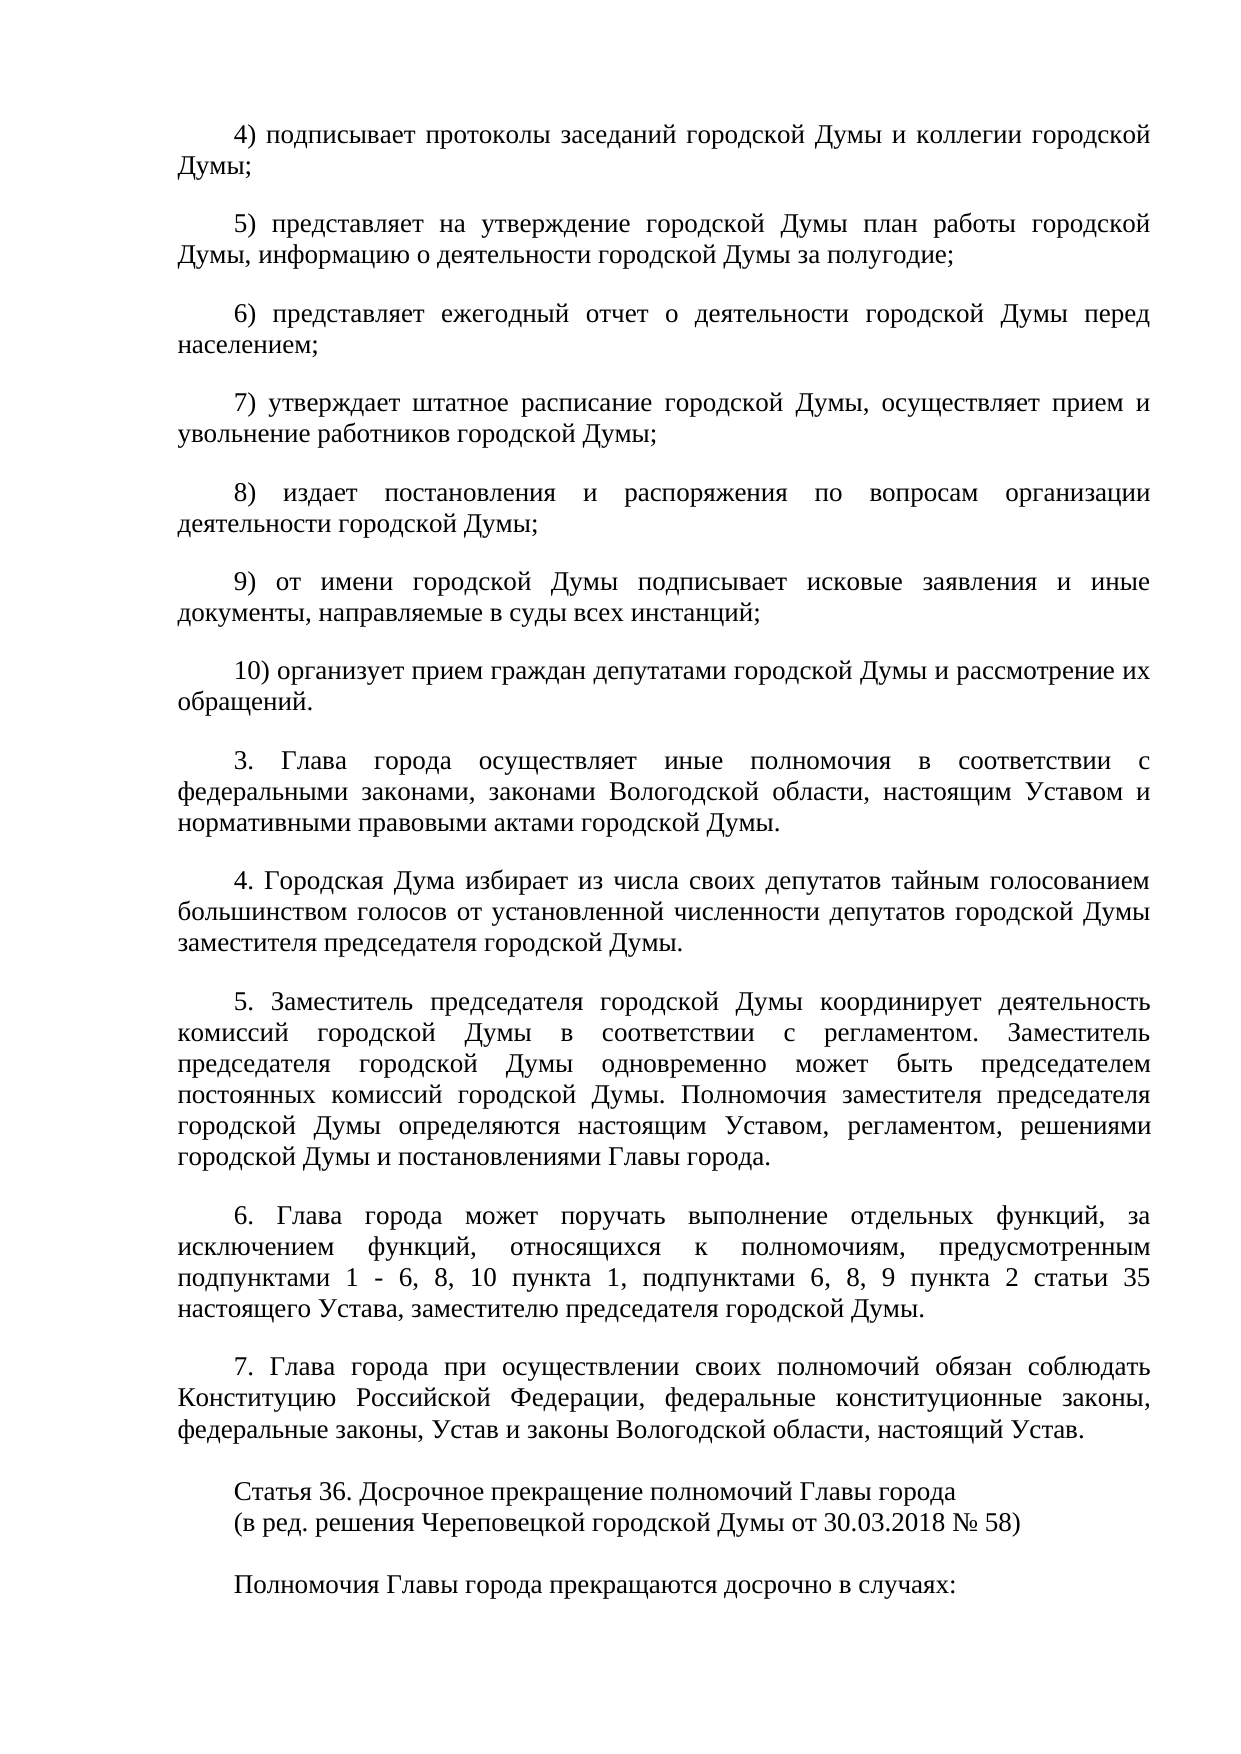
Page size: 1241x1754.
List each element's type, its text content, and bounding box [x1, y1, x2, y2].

text 5. Заместитель председателя городской Думы координирует деятельность комиссий городской Думы в соответствии с регламентом. Заместитель председателя городской Думы одновременно может быть председателем постоянных комиссий городской Думы. Полномочия заместителя председателя городской Думы определяются настоящим Уставом, регламентом, решениями городской Думы и постановлениями Главы города. [177, 985, 1152, 1172]
text 8) издает постановления и распоряжения по вопросам организации деятельности городской Думы; [177, 476, 1152, 538]
text 4. Городская Дума избирает из числа своих депутатов тайным голосованием большинством голосов от установленной численности депутатов городской Думы заместителя председателя городской Думы. [177, 864, 1152, 958]
text Статья 36. Досрочное прекращение полномочий Главы города [177, 1475, 1152, 1506]
text 6. Глава города может поручать выполнение отдельных функций, за исключением функций, относящихся к полномочиям, предусмотренным подпунктами 1 - 6, 8, 10 пункта 1, подпунктами 6, 8, 9 пункта 2 статьи 35 настоящего Устава, заместителю председателя городской Думы. [177, 1199, 1152, 1323]
text 7) утверждает штатное расписание городской Думы, осуществляет прием и увольнение работников городской Думы; [177, 386, 1152, 448]
text 10) организует прием граждан депутатами городской Думы и рассмотрение их обращений. [177, 654, 1152, 717]
text 3. Глава города осуществляет иные полномочия в соответствии с федеральными законами, законами Вологодской области, настоящим Уставом и нормативными правовыми актами городской Думы. [177, 744, 1152, 837]
text (в ред. решения Череповецкой городской Думы от 30.03.2018 № 58) [177, 1506, 1152, 1537]
text 9) от имени городской Думы подписывает исковые заявления и иные документы, направляемые в суды всех инстанций; [177, 565, 1152, 627]
text 6) представляет ежегодный отчет о деятельности городской Думы перед населением; [177, 297, 1152, 359]
text 4) подписывает протоколы заседаний городской Думы и коллегии городской Думы; [177, 118, 1152, 180]
text 7. Глава города при осуществлении своих полномочий обязан соблюдать Конституцию Российской Федерации, федеральные конституционные законы, федеральные законы, Устав и законы Вологодской области, настоящий Устав. [177, 1350, 1152, 1444]
text Полномочия Главы города прекращаются досрочно в случаях: [177, 1568, 1152, 1599]
text 5) представляет на утверждение городской Думы план работы городской Думы, информацию о деятельности городской Думы за полугодие; [177, 207, 1152, 270]
